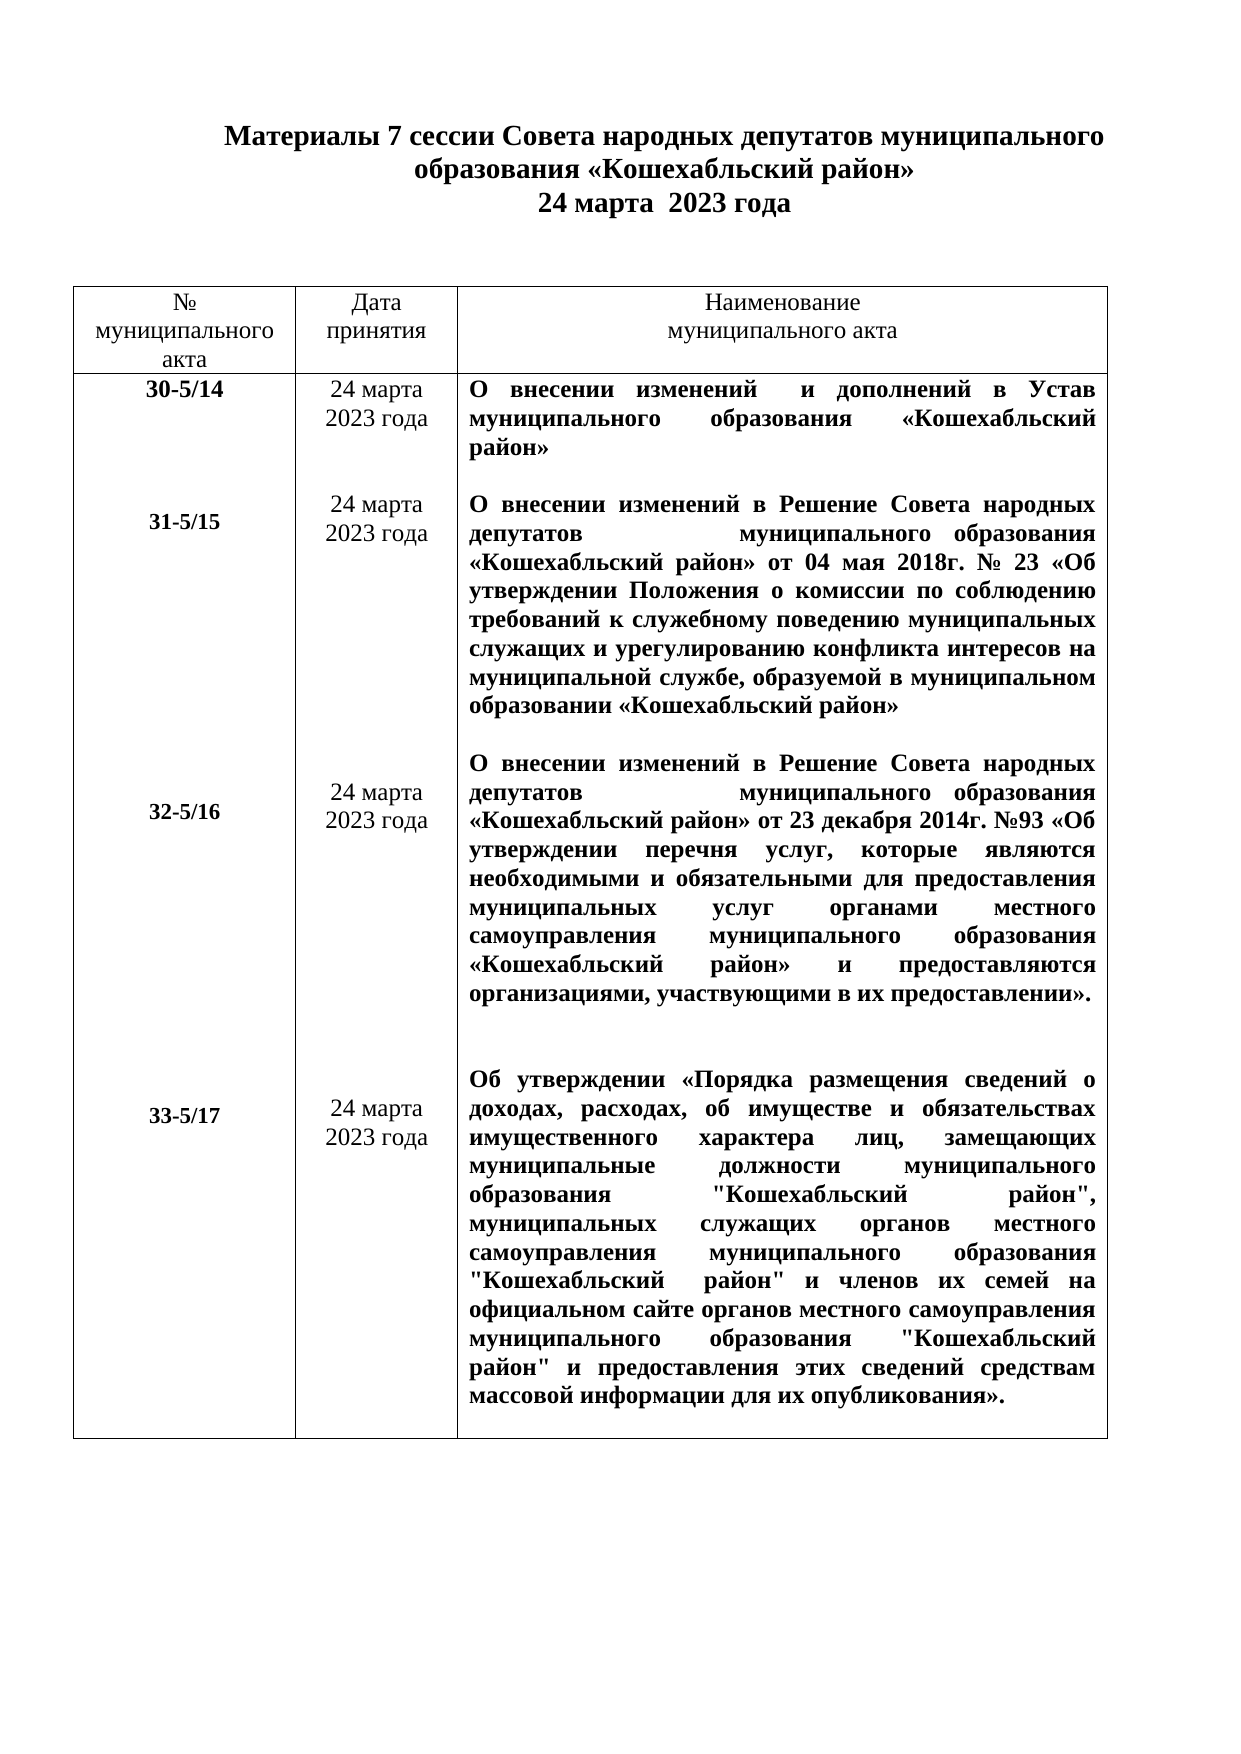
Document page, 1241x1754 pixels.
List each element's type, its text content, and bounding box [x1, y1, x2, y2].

table_header № муниципального акта [74, 287, 295, 373]
text 24 марта 2023 года [177, 185, 1152, 219]
table_header Наименование муниципального акта [458, 287, 1107, 373]
table_header Дата принятия [296, 287, 457, 373]
table_cell 30-5/14 31-5/15 32-5/16 33-5/17 [74, 374, 295, 1438]
table_cell О внесении изменений и дополнений в Устав муниципального образования «Кошехабльский район» О внесении изменений в Решение Совета народных депутатов муниципального образования «Кошехабльский район» от 04 мая 2018г. № 23 «Об утверждении Положения о комиссии по соблюдению требований к служебному поведению муниципальных служащих и урегулированию конфликта интересов на муниципальной службе, образуемой в муниципальном образовании «Кошехабльский район» О внесении изменений в Решение Совета народных депутатов муниципального образования «Кошехабльский район» от 23 декабря 2014г. №93 «Об утверждении перечня услуг, которые являются необходимыми и обязательными для предоставления муниципальных услуг органами местного самоуправления муниципального образования «Кошехабльский район» и предоставляются организациями, участвующими в их предоставлении». Об утверждении «Порядка размещения сведений о доходах, расходах, об имуществе и обязательствах имущественного характера лиц, замещающих муниципальные должности муниципального образования "Кошехабльский район", муниципальных служащих органов местного самоуправления муниципального образования "Кошехабльский район" и членов их семей на официальном сайте органов местного самоуправления муниципального образования "Кошехабльский район" и предоставления этих сведений средствам массовой информации для их опубликования». [458, 374, 1107, 1438]
text Материалы 7 сессии Совета народных депутатов муниципального образования «Кошехабльский район» [177, 118, 1152, 185]
table_cell 24 марта 2023 года 24 марта 2023 года 24 марта 2023 года 24 марта 2023 года [296, 374, 457, 1438]
